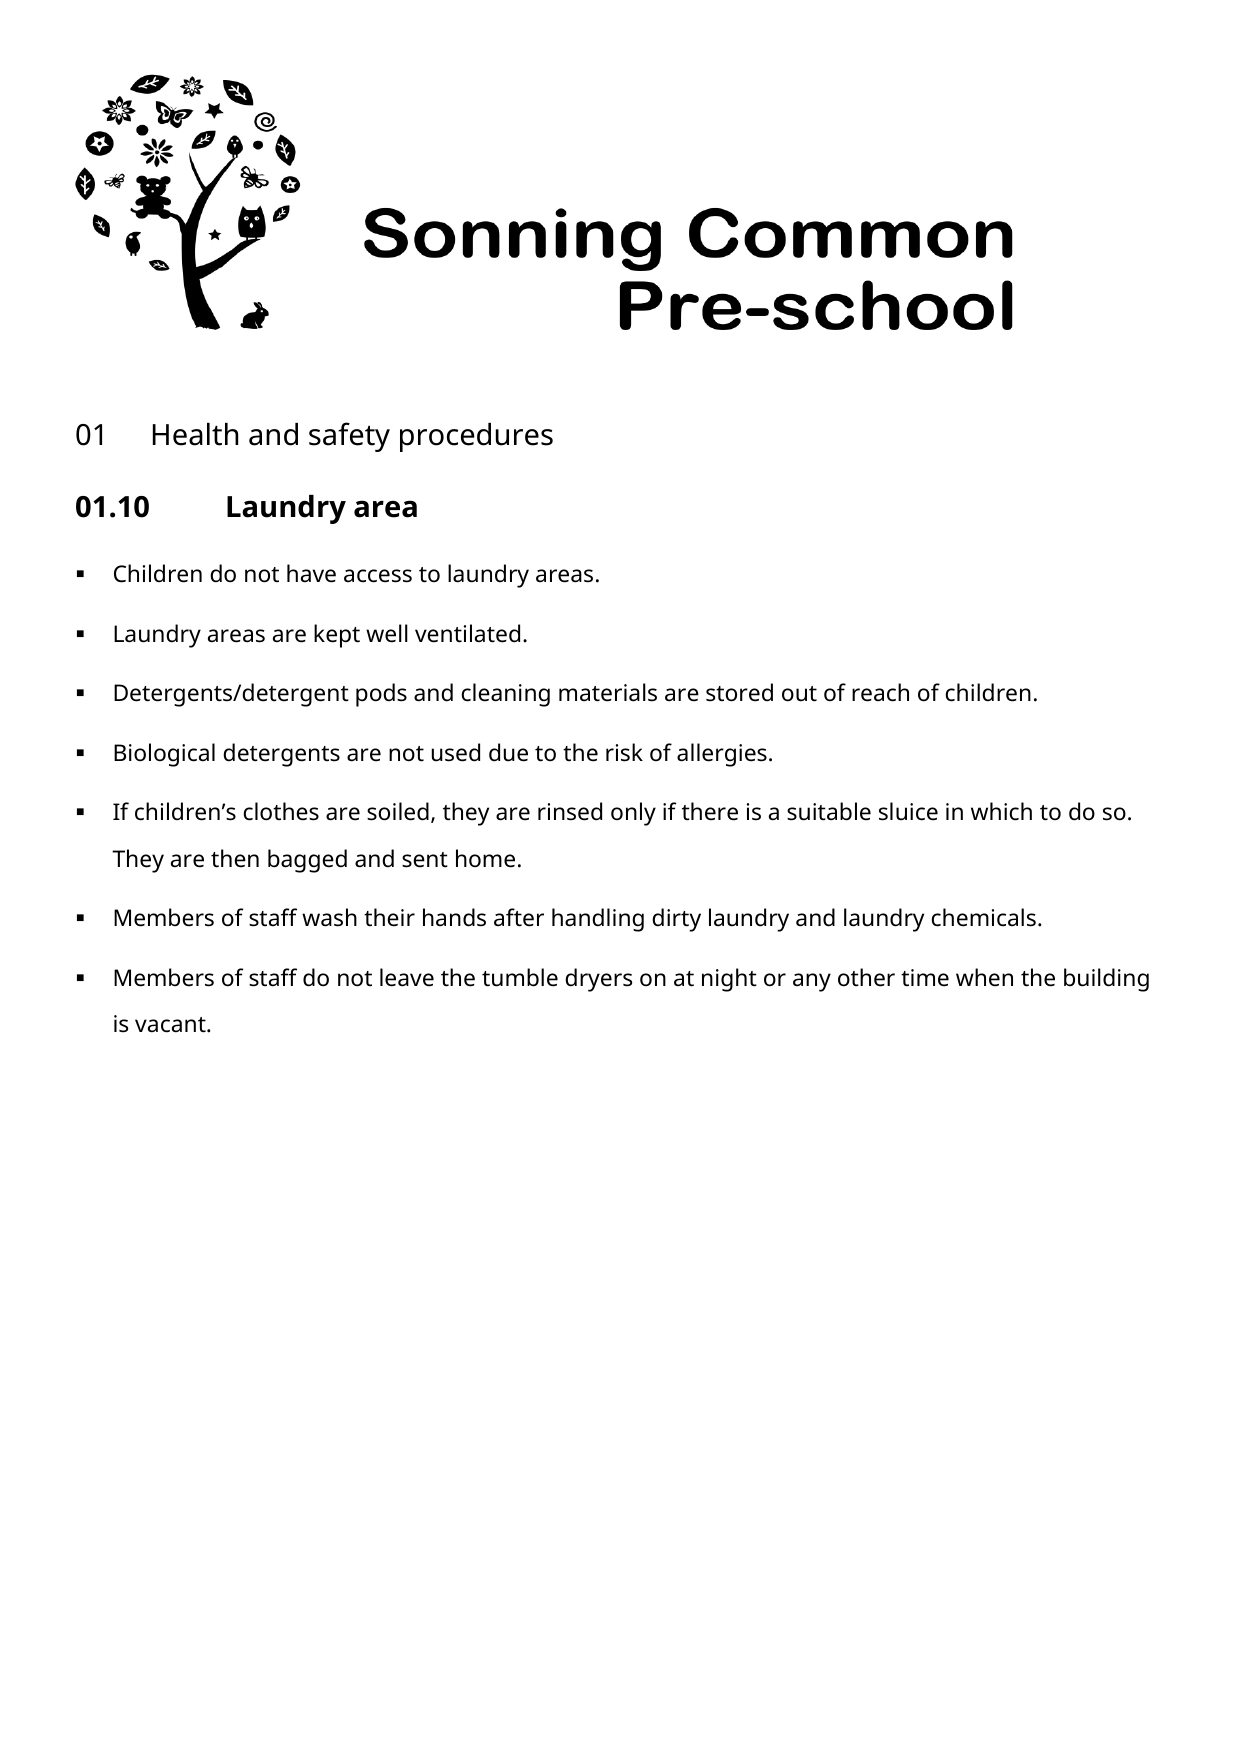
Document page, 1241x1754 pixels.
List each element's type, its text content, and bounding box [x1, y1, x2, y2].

list Laundry areas are kept well ventilated. [75, 618, 1165, 649]
list Biological detergents are not used due to the risk of allergies. [75, 737, 1165, 768]
picture [75, 73, 1013, 330]
list Children do not have access to laundry areas. [75, 558, 1165, 590]
list Members of staff do not leave the tumble dryers on at night or any other time when the building is vacant. [75, 962, 1165, 1040]
list If children’s clothes are soiled, they are rinsed only if there is a suitable sluice in which to do so. They are then bagged and sent home. [75, 796, 1165, 874]
list Members of staff wash their hands after handling dirty laundry and laundry chemicals. [75, 902, 1165, 933]
list Detergents/detergent pods and cleaning materials are stored out of reach of children. [75, 677, 1165, 708]
text 01.10 Laundry area [75, 486, 1165, 526]
text 01 Health and safety procedures [75, 414, 1165, 454]
